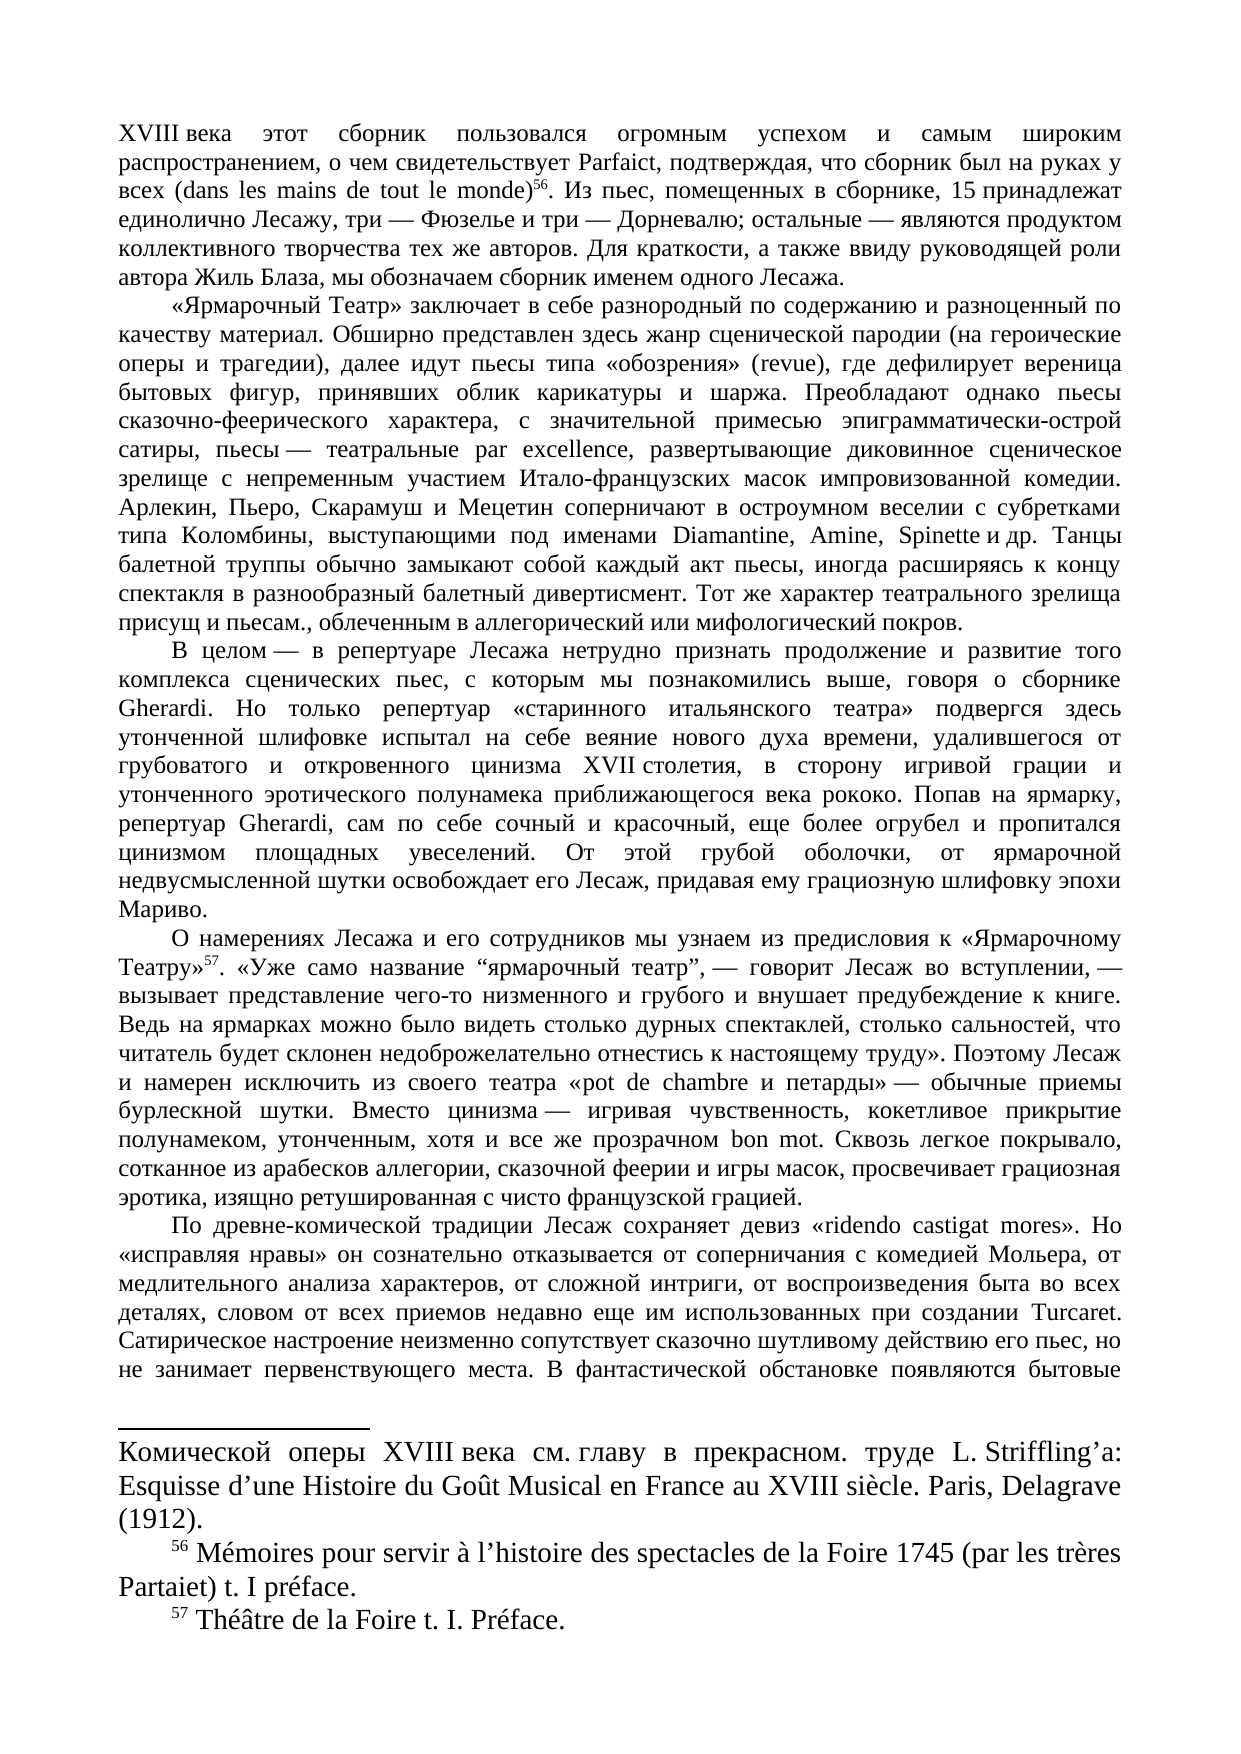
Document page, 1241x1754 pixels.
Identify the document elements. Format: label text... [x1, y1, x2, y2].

text В целом — в репертуаре Лесажа нетрудно признать продолжение и развитие того комплекса сценических пьес, с которым мы познакомились выше, говоря о сборнике Gherardi. Но только репертуар «старинного итальянского театра» подвергся здесь утонченной шлифовке испытал на себе веяние нового духа времени, удалившегося от грубоватого и откровенного цинизма XVII столетия, в сторону игривой грации и утонченного эротического полунамека приближающегося века рококо. Попав на ярмарку, репертуар Gherardi, сам по себе сочный и красочный, еще более огрубел и пропитался цинизмом площадных увеселений. От этой грубой оболочки, от ярмарочной недвусмысленной шутки освобождает его Лесаж, придавая ему грациозную шлифовку эпохи Мариво. [118, 636, 1122, 923]
text {191} О намерениях Лесажа и его сотрудников мы узнаем из предисловия к «Ярмарочному Театру». «Уже само название “ярмарочный театр”, — говорит Лесаж во вступлении, — вызывает представление чего-то низменного и грубого и внушает предубеждение к книге. Ведь на ярмарках можно было видеть столько дурных спектаклей, столько сальностей, что читатель будет склонен недоброжелательно отнестись к настоящему труду». Поэтому Лесаж и намерен исключить из своего театра «pot de chambre и петарды» — обычные приемы бурлескной шутки. Вместо цинизма — игривая чувственность, кокетливое прикрытие полунамеком, утонченным, хотя и все же прозрачном bon mot. Сквозь легкое покрывало, сотканное из арабесков аллегории, сказочной феерии и игры масок, просвечивает грациозная эротика, изящно ретушированная с чисто французской грацией. [118, 923, 1122, 1211]
text {190} «Ярмарочный Театр» заключает в себе разнородный по содержанию и разноценный по качеству материал. Обширно представлен здесь жанр сценической пародии (на героические оперы и трагедии), далее идут пьесы типа «обозрения» (revue), где дефилирует вереница бытовых фигур, принявших облик карикатуры и шаржа. Преобладают однако пьесы сказочно-феерического характера, с значительной примесью эпиграмматически-острой сатиры, пьесы — театральные par excellence, развертывающие диковинное сценическое зрелище с непременным участием Итало-французских масок импровизованной комедии. Арлекин, Пьеро, Скарамуш и Мецетин соперничают в остроумном веселии с субретками типа Коломбины, выступающими под именами Diamantine, Amine, Spinette и др. Танцы балетной труппы обычно замыкают собой каждый акт пьесы, иногда расширяясь к концу спектакля в разнообразный балетный дивертисмент. Тот же характер театрального зрелища присущ и пьесам., облеченным в аллегорический или мифологический покров. [118, 291, 1122, 636]
text Лесаж работает для Ярмарочной сцены в течение 25 лет с небольшими перерывами (с 1712 по 1738 год); совместно со своими сотрудниками — Fuzelier и D’orneval’ем — {189} он сочиняет более ста различных комических пьес, лучшие из которых опубликовываются в 10-ти томном сборнике под заглавием «Théâtre de la Foire ou l’opéra comique». Первое издание закончено в 1737 году, затем сборник переиздается без изменений в 1768 году. Каждая пьеса снабжена гравюрой, иллюстрирующей инсценировку, костюмы и группировку актеров; в конце каждого тома помещены ноты главнейших куплетов и арий. В середине XVIII века этот сборник пользовался огромным успехом и самым широким распространением, о чем свидетельствует Parfaict, подтверждая, что сборник был на руках у всех (dans les mains de tout le monde). Из пьес, помещенных в сборнике, 15 принадлежат единолично Лесажу, три — Фюзелье и три — Дорневалю; остальные — являются продуктом коллективного творчества тех же авторов. Для краткости, а также ввиду руководящей роли автора Жиль Блаза, мы обозначаем сборник именем одного Лесажа. [118, 118, 1122, 291]
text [118, 1211, 1122, 1383]
